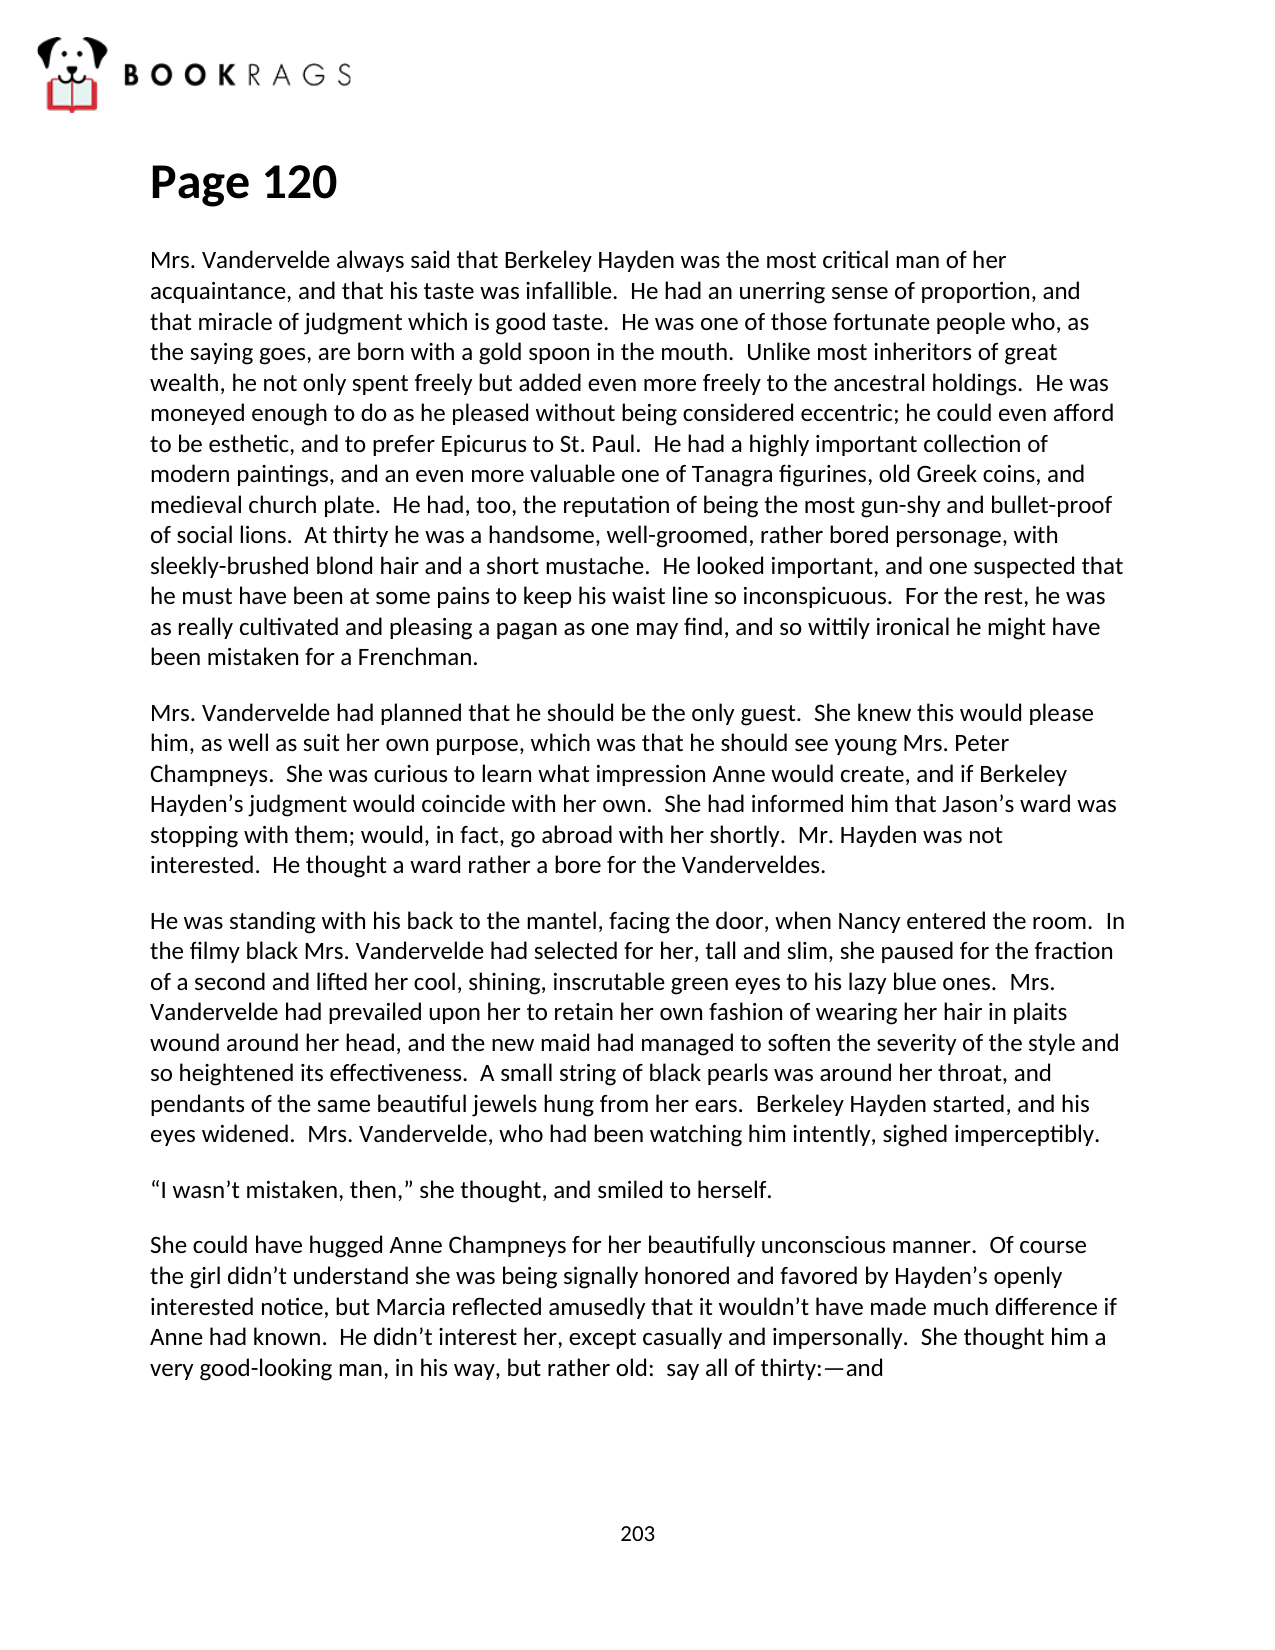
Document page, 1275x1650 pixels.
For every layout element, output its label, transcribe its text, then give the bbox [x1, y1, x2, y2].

text Mrs. Vandervelde always said that Berkeley Hayden was the most critical man of her acquaintance, and that his taste was infallible. He had an unerring sense of proportion, and that miracle of judgment which is good taste. He was one of those fortunate people who, as the saying goes, are born with a gold spoon in the mouth. Unlike most inheritors of great wealth, he not only spent freely but added even more freely to the ancestral holdings. He was moneyed enough to do as he pleased without being considered eccentric; he could even afford to be esthetic, and to prefer Epicurus to St. Paul. He had a highly important collection of modern paintings, and an even more valuable one of Tanagra figurines, old Greek coins, and medieval church plate. He had, too, the reputation of being the most gun-shy and bullet-proof of social lions. At thirty he was a handsome, well-groomed, rather bored personage, with sleekly-brushed blond hair and a short mustache. He looked important, and one suspected that he must have been at some pains to keep his waist line so inconspicuous. For the rest, he was as really cultivated and pleasing a pagan as one may find, and so wittily ironical he might have been mistaken for a Frenchman. [150, 244, 1125, 672]
picture [37, 37, 351, 113]
text He was standing with his back to the mantel, facing the door, when Nancy entered the room. In the filmy black Mrs. Vandervelde had selected for her, tall and slim, she paused for the fraction of a second and lifted her cool, shining, inscrutable green eyes to his lazy blue ones. Mrs. Vandervelde had prevailed upon her to retain her own fashion of wearing her hair in plaits wound around her head, and the new maid had managed to soften the severity of the style and so heightened its effectiveness. A small string of black pearls was around her throat, and pendants of the same beautiful jewels hung from her ears. Berkeley Hayden started, and his eyes widened. Mrs. Vandervelde, who had been watching him intently, sighed imperceptibly. [150, 905, 1125, 1149]
text She could have hugged Anne Champneys for her beautifully unconscious manner. Of course the girl didn’t understand she was being signally honored and favored by Hayden’s openly interested notice, but Marcia reflected amusedly that it wouldn’t have made much difference if Anne had known. He didn’t interest her, except casually and impersonally. She thought him a very good-looking man, in his way, but rather old: say all of thirty:—­and [150, 1230, 1125, 1382]
text Mrs. Vandervelde had planned that he should be the only guest. She knew this would please him, as well as suit her own purpose, which was that he should see young Mrs. Peter Champneys. She was curious to learn what impression Anne would create, and if Berkeley Hayden’s judgment would coincide with her own. She had informed him that Jason’s ward was stopping with them; would, in fact, go abroad with her shortly. Mr. Hayden was not interested. He thought a ward rather a bore for the Vanderveldes. [150, 697, 1125, 880]
text Page 120 [150, 150, 1125, 211]
text “I wasn’t mistaken, then,” she thought, and smiled to herself. [150, 1174, 1125, 1205]
